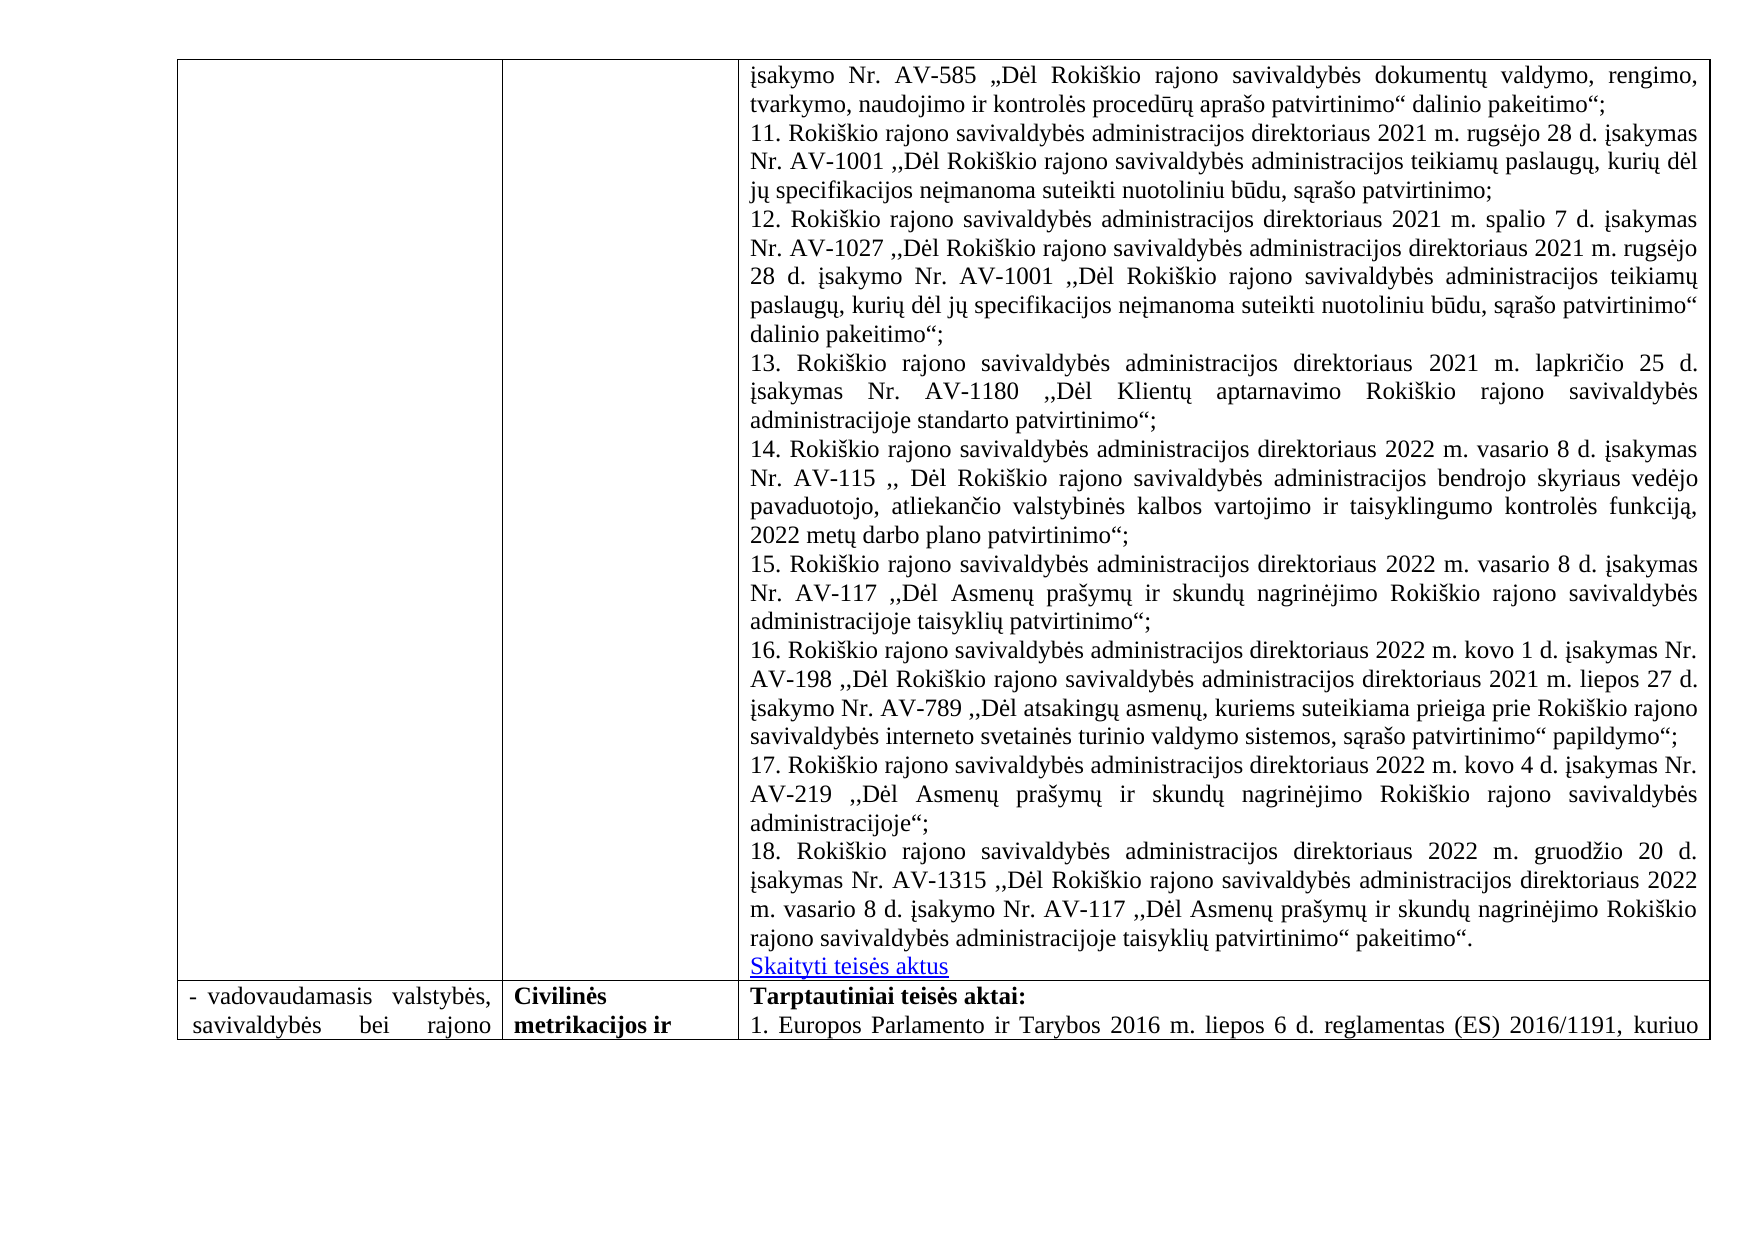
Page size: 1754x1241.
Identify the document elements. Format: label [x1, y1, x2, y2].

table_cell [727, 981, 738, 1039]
table_cell [178, 60, 502, 980]
table_cell [739, 60, 1709, 980]
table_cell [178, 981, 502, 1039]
table_cell [503, 60, 738, 980]
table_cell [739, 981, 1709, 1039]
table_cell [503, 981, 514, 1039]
